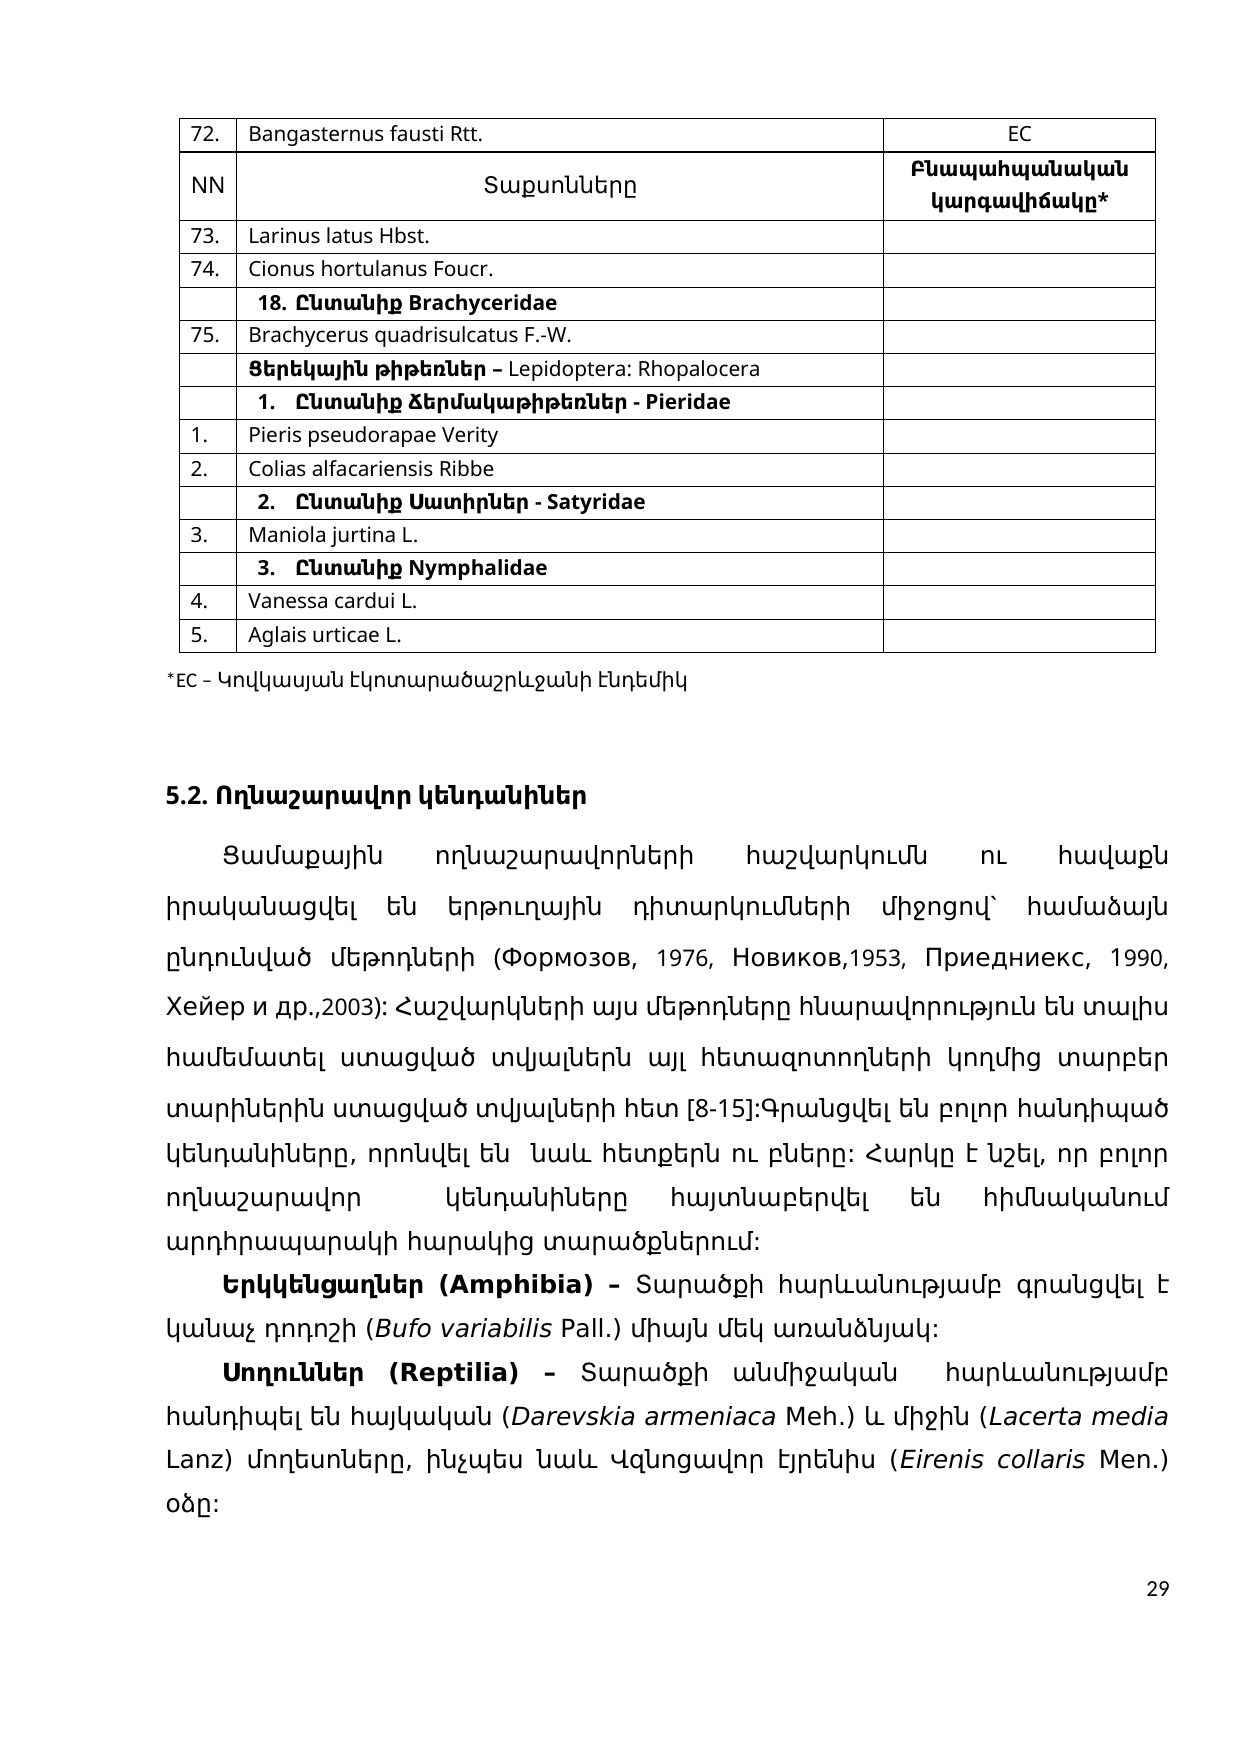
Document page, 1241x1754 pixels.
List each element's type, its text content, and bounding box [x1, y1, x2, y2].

text Սողուններ (Reptilia) – Տարածքի անմիջական հարևանությամբ հանդիպել են հայկական (Darevskia armeniaca Meh.) և միջին (Lacerta media Lanz) մողեսnները, ինչպես նաև Վզնոցավոր էյրենիս (Eirenis collaris Men.) օձը: [165, 1358, 1169, 1519]
table_cell [884, 520, 1155, 552]
table_cell [180, 354, 236, 386]
table_cell [180, 520, 236, 552]
table_cell [180, 119, 236, 151]
text 5.2. Ողնաշարավոր կենդանիներ [165, 778, 1169, 812]
table_cell Brachycerus quadrisulcatus F.-W. [237, 321, 883, 353]
table_cell [884, 454, 1155, 486]
table_cell [884, 586, 1155, 619]
table_cell [180, 487, 236, 519]
text Երկկենցաղներ (Amphibia) – Տարածքի հարևանությամբ գրանցվել է կանաչ դոդոշի (Bufo variabilis Pall.) միայն մեկ առանձնյակ: [165, 1271, 1169, 1344]
table_cell [884, 620, 1155, 652]
table_cell Larinus latus Hbst. [237, 221, 883, 253]
table_cell Colias alfacariensis Ribbe [237, 454, 883, 486]
table_cell Ցերեկային թիթեռներ – Lepidoptera: Rhopalocera [237, 354, 883, 386]
table_cell [180, 420, 236, 453]
table_cell Bangasternus fausti Rtt. [237, 119, 883, 151]
table_cell [180, 254, 236, 287]
table_cell Aglais urticae L. [237, 620, 883, 652]
text Ցամաքային ողնաշարավորների հաշվարկումն ու հավաքն իրականացվել են երթուղային դիտարկումների միջոցով` համաձայն ընդունված մեթոդների (Формозов, 1976, Новиков,1953, Приедниекс, 1990, Хейер и др.,2003): Հաշվարկների այս մեթոդները հնարավորություն են տալիս համեմատել ստացված տվյալներն այլ հետազոտողների կողմից տարբեր տարիներին ստացված տվյալների հետ [8-15]:Գրանցվել են բոլոր հանդիպած կենդանիները, որոնվել են նաև հետքերն ու բները: Հարկը է նշել, որ բոլոր ողնաշարավոր կենդանիները հայտնաբերվել են հիմնականում արդհրապարակի հարակից տարածքներում: [165, 838, 1169, 1256]
table_cell Pieris pseudorapae Verity [237, 420, 883, 453]
table_cell EC [884, 119, 1155, 151]
text *EC – Կովկասյան էկոտարածաշրևջանի էնդեմիկ [165, 666, 1169, 694]
table_cell [180, 387, 236, 419]
table_cell [884, 487, 1155, 519]
table_cell [884, 354, 1155, 386]
table_cell Vanessa cardui L. [237, 586, 883, 619]
table_cell [884, 254, 1155, 287]
table_cell Բնապահպանական կարգավիճակը* [884, 153, 1155, 220]
table_cell Cionus hortulanus Foucr. [237, 254, 883, 287]
table_cell Տաքսոնները [237, 153, 883, 220]
table_cell [180, 288, 236, 319]
table_cell [180, 586, 236, 619]
table_cell [180, 321, 236, 353]
table_cell Ընտանիք Brachyceridae [237, 288, 883, 319]
table_cell [884, 387, 1155, 419]
table_cell [180, 620, 236, 652]
table_cell Maniola jurtina L. [237, 520, 883, 552]
table_cell NN [180, 153, 236, 220]
table_cell [884, 420, 1155, 453]
table_cell [884, 288, 1155, 319]
table_cell [180, 454, 236, 486]
table_cell [884, 553, 1155, 585]
table_cell Ընտանիք Ճերմակաթիթեռներ - Pieridae [237, 387, 883, 419]
table_cell [180, 553, 236, 585]
table_cell Ընտանիք Սատիրներ - Satyridae [237, 487, 883, 519]
table_cell Ընտանիք Nymphalidae [237, 553, 883, 585]
table_cell [884, 221, 1155, 253]
table_cell [180, 221, 236, 253]
table_cell [884, 321, 1155, 353]
